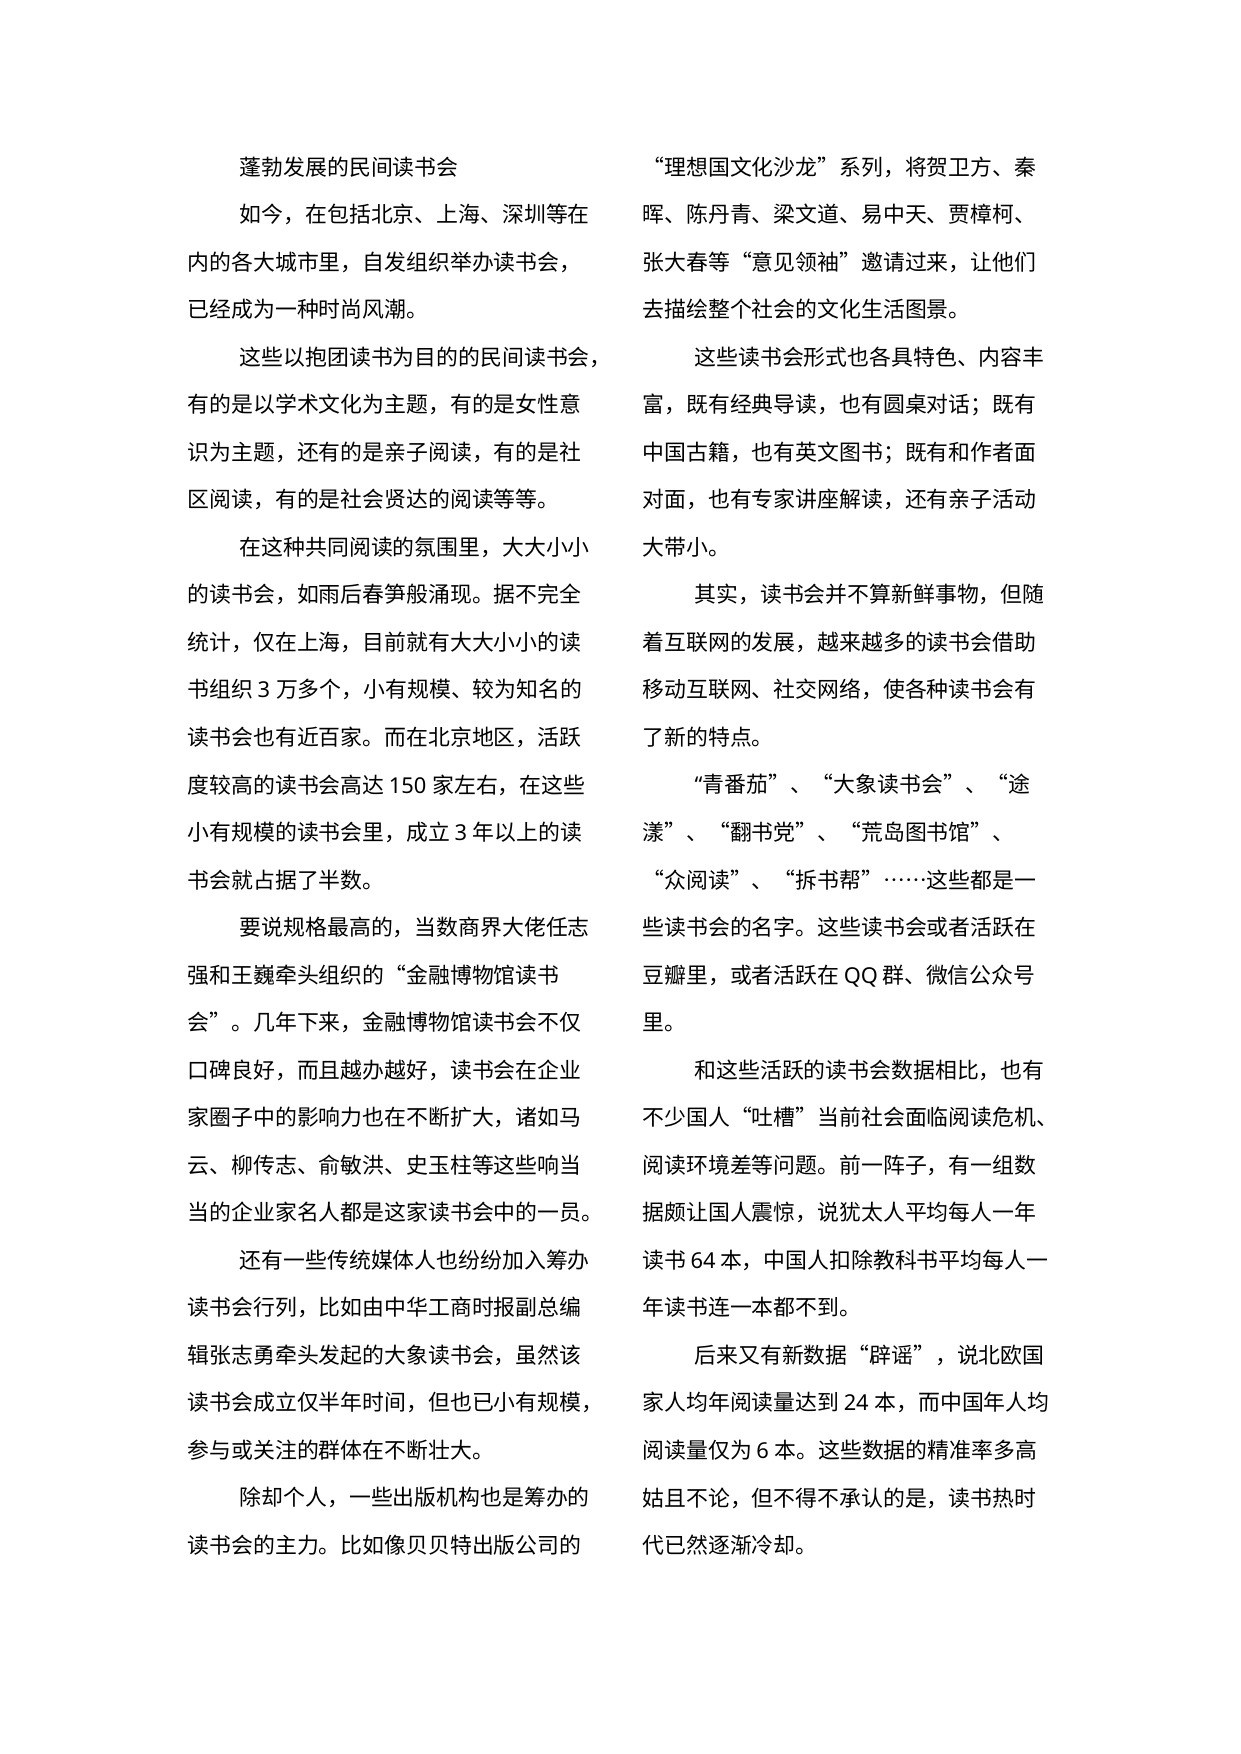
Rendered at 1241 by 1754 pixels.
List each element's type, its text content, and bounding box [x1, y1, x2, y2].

text 和这些活跃的读书会数据相比，也有不少国人“吐槽”当前社会面临阅读危机、阅读环境差等问题。前一阵子，有一组数据颇让国人震惊，说犹太人平均每人一年读书64本，中国人扣除教科书平均每人一年读书连一本都不到。 [642, 1053, 1053, 1322]
text 除却个人，一些出版机构也是筹办的读书会的主力。比如像贝贝特出版公司的“理想国文化沙龙”系列，将贺卫方、秦晖、陈丹青、梁文道、易中天、贾樟柯、张大春等“意见领袖”邀请过来，让他们去描绘整个社会的文化生活图景。 [642, 150, 1053, 324]
text 后来又有新数据“辟谣”，说北欧国家人均年阅读量达到24 本，而中国年人均阅读量仅为6 本。这些数据的精准率多高姑且不论，但不得不承认的是，读书热时代已然逐渐冷却。 [642, 1338, 1053, 1560]
text 要说规格最高的，当数商界大佬任志强和王巍牵头组织的“金融博物馆读书会”。几年下来，金融博物馆读书会不仅口碑良好，而且越办越好，读书会在企业家圈子中的影响力也在不断扩大，诸如马云、柳传志、俞敏洪、史玉柱等这些响当当的企业家名人都是这家读书会中的一员。 [187, 910, 598, 1227]
text 在这种共同阅读的氛围里，大大小小的读书会，如雨后春笋般涌现。据不完全统计，仅在上海，目前就有大大小小的读书组织3 万多个，小有规模、较为知名的读书会也有近百家。而在北京地区，活跃度较高的读书会高达150 家左右，在这些小有规模的读书会里，成立3 年以上的读书会就占据了半数。 [187, 530, 598, 894]
text 这些读书会形式也各具特色、内容丰富，既有经典导读，也有圆桌对话；既有中国古籍，也有英文图书；既有和作者面对面，也有专家讲座解读，还有亲子活动大带小。 [642, 340, 1053, 562]
text 蓬勃发展的民间读书会 [187, 150, 598, 182]
text 这些以抱团读书为目的的民间读书会，有的是以学术文化为主题，有的是女性意识为主题，还有的是亲子阅读，有的是社区阅读，有的是社会贤达的阅读等等。 [187, 340, 598, 514]
text 还有一些传统媒体人也纷纷加入筹办读书会行列，比如由中华工商时报副总编辑张志勇牵头发起的大象读书会，虽然该读书会成立仅半年时间，但也已小有规模，参与或关注的群体在不断壮大。 [187, 1243, 598, 1464]
text “青番茄”、“大象读书会”、“途漾”、“翻书党”、“荒岛图书馆”、“众阅读”、“拆书帮”……这些都是一些读书会的名字。这些读书会或者活跃在豆瓣里，或者活跃在QQ群、微信公众号里。 [642, 767, 1053, 1037]
text 如今，在包括北京、上海、深圳等在内的各大城市里，自发组织举办读书会，已经成为一种时尚风潮。 [187, 197, 598, 324]
text 除却个人，一些出版机构也是筹办的读书会的主力。比如像贝贝特出版公司的“理想国文化沙龙”系列，将贺卫方、秦晖、陈丹青、梁文道、易中天、贾樟柯、张大春等“意见领袖”邀请过来，让他们去描绘整个社会的文化生活图景。 [187, 1480, 598, 1559]
text 其实，读书会并不算新鲜事物，但随着互联网的发展，越来越多的读书会借助移动互联网、社交网络，使各种读书会有了新的特点。 [642, 577, 1053, 752]
